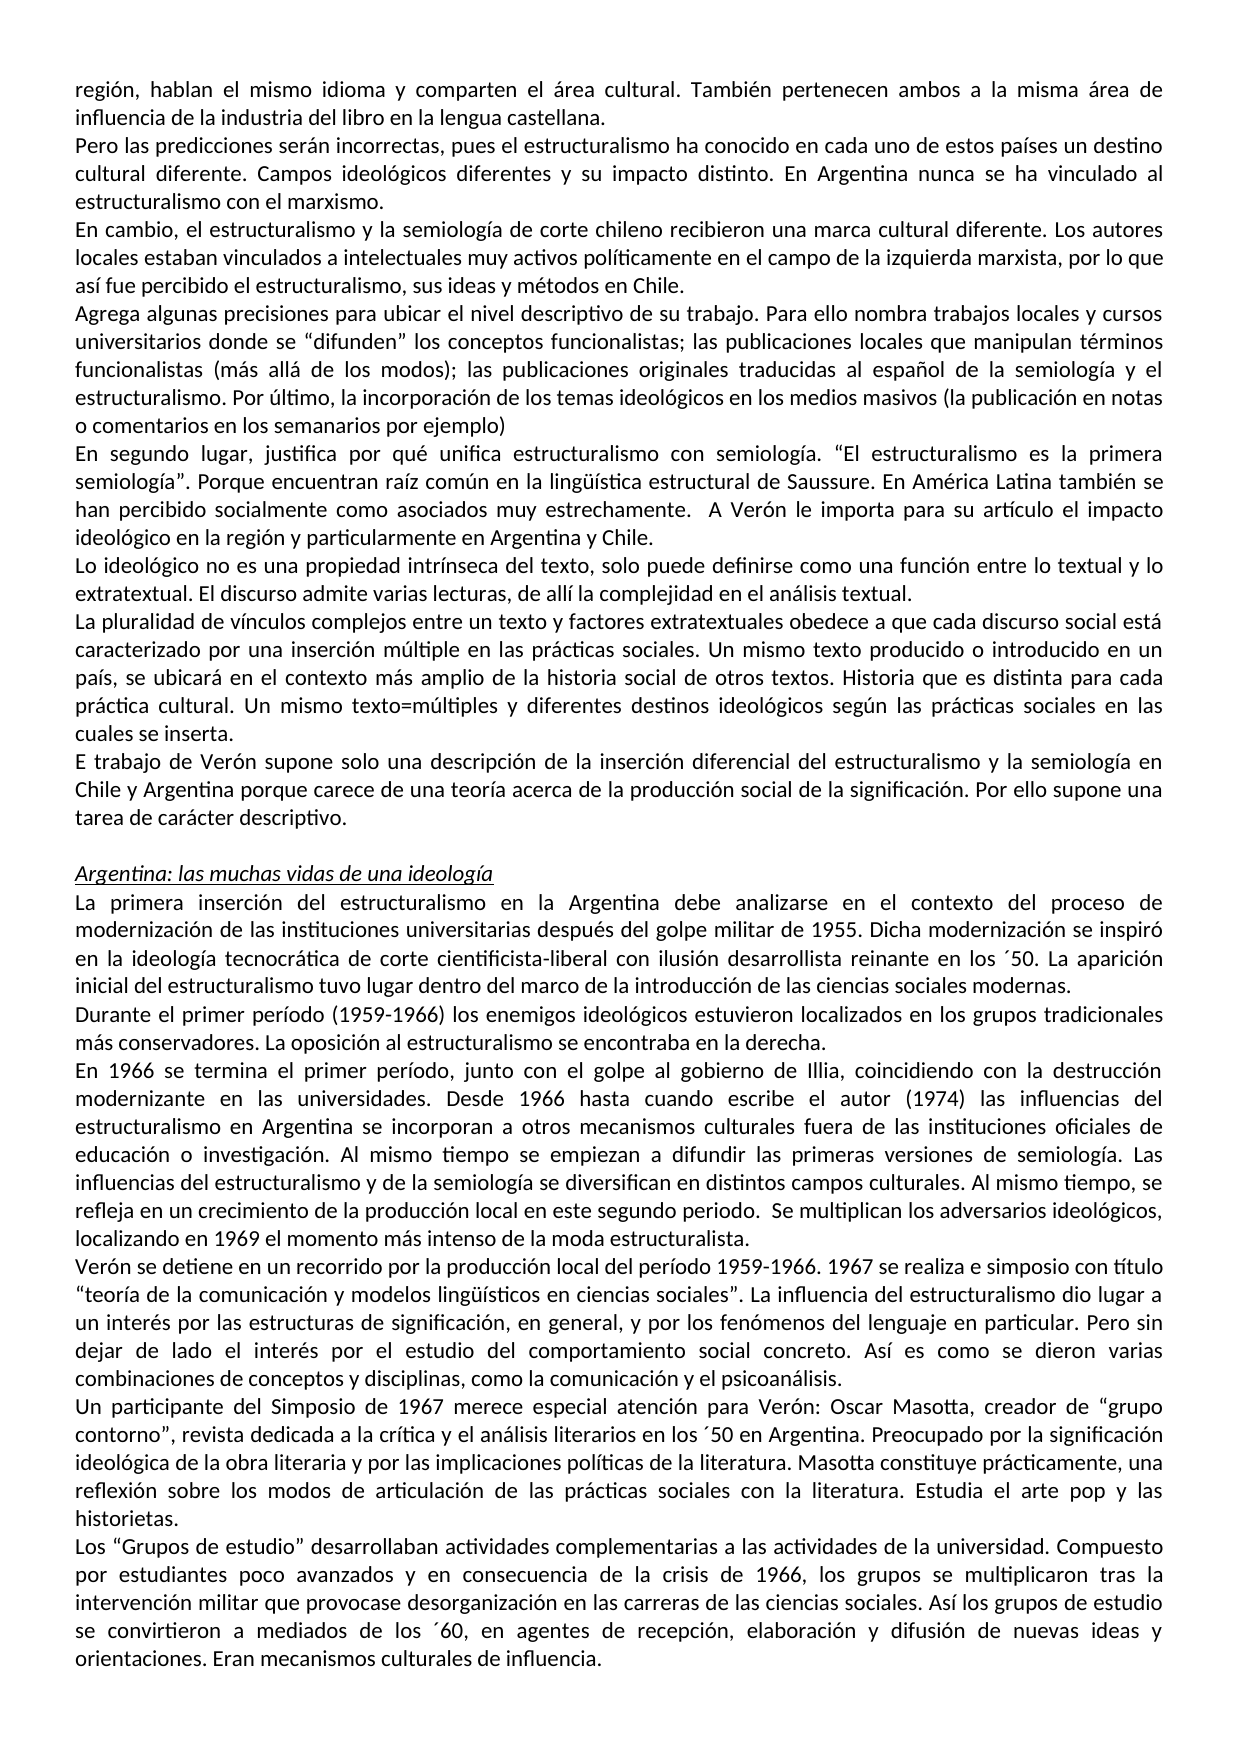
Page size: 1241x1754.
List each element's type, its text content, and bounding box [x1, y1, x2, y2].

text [75, 75, 1165, 131]
text Agrega algunas precisiones para ubicar el nivel descriptivo de su trabajo. Para ello nombra trabajos locales y cursos universitarios donde se “difunden” los conceptos funcionalistas; las publicaciones locales que manipulan términos funcionalistas (más allá de los modos); las publicaciones originales traducidas al español de la semiología y el estructuralismo. Por último, la incorporación de los temas ideológicos en los medios masivos (la publicación en notas o comentarios en los semanarios por ejemplo) [75, 299, 1165, 439]
text En segundo lugar, justifica por qué unifica estructuralismo con semiología. “El estructuralismo es la primera semiología”. Porque encuentran raíz común en la lingüística estructural de Saussure. En América Latina también se han percibido socialmente como asociados muy estrechamente. A Verón le importa para su artículo el impacto ideológico en la región y particularmente en Argentina y Chile. [75, 439, 1165, 551]
text Lo ideológico no es una propiedad intrínseca del texto, solo puede definirse como una función entre lo textual y lo extratextual. El discurso admite varias lecturas, de allí la complejidad en el análisis textual. [75, 551, 1165, 607]
text En cambio, el estructuralismo y la semiología de corte chileno recibieron una marca cultural diferente. Los autores locales estaban vinculados a intelectuales muy activos políticamente en el campo de la izquierda marxista, por lo que así fue percibido el estructuralismo, sus ideas y métodos en Chile. [75, 215, 1165, 299]
text La pluralidad de vínculos complejos entre un texto y factores extratextuales obedece a que cada discurso social está caracterizado por una inserción múltiple en las prácticas sociales. Un mismo texto producido o introducido en un país, se ubicará en el contexto más amplio de la historia social de otros textos. Historia que es distinta para cada práctica cultural. Un mismo texto=múltiples y diferentes destinos ideológicos según las prácticas sociales en las cuales se inserta. [75, 607, 1165, 747]
text Pero las predicciones serán incorrectas, pues el estructuralismo ha conocido en cada uno de estos países un destino cultural diferente. Campos ideológicos diferentes y su impacto distinto. En Argentina nunca se ha vinculado al estructuralismo con el marxismo. [75, 131, 1165, 215]
text Un participante del Simposio de 1967 merece especial atención para Verón: Oscar Masotta, creador de “grupo contorno”, revista dedicada a la crítica y el análisis literarios en los ´50 en Argentina. Preocupado por la significación ideológica de la obra literaria y por las implicaciones políticas de la literatura. Masotta constituye prácticamente, una reflexión sobre los modos de articulación de las prácticas sociales con la literatura. Estudia el arte pop y las historietas. [75, 1392, 1165, 1532]
text En 1966 se termina el primer período, junto con el golpe al gobierno de Illia, coincidiendo con la destrucción modernizante en las universidades. Desde 1966 hasta cuando escribe el autor (1974) las influencias del estructuralismo en Argentina se incorporan a otros mecanismos culturales fuera de las instituciones oficiales de educación o investigación. Al mismo tiempo se empiezan a difundir las primeras versiones de semiología. Las influencias del estructuralismo y de la semiología se diversifican en distintos campos culturales. Al mismo tiempo, se refleja en un crecimiento de la producción local en este segundo periodo. Se multiplican los adversarios ideológicos, localizando en 1969 el momento más intenso de la moda estructuralista. [75, 1056, 1165, 1252]
text Los “Grupos de estudio” desarrollaban actividades complementarias a las actividades de la universidad. Compuesto por estudiantes poco avanzados y en consecuencia de la crisis de 1966, los grupos se multiplicaron tras la intervención militar que provocase desorganización en las carreras de las ciencias sociales. Así los grupos de estudio se convirtieron a mediados de los ´60, en agentes de recepción, elaboración y difusión de nuevas ideas y orientaciones. Eran mecanismos culturales de influencia. [75, 1532, 1165, 1672]
text Durante el primer período (1959-1966) los enemigos ideológicos estuvieron localizados en los grupos tradicionales más conservadores. La oposición al estructuralismo se encontraba en la derecha. [75, 1000, 1165, 1056]
text Argentina: las muchas vidas de una ideología [75, 859, 1165, 888]
text E trabajo de Verón supone solo una descripción de la inserción diferencial del estructuralismo y la semiología en Chile y Argentina porque carece de una teoría acerca de la producción social de la significación. Por ello supone una tarea de carácter descriptivo. [75, 747, 1165, 832]
text La primera inserción del estructuralismo en la Argentina debe analizarse en el contexto del proceso de modernización de las instituciones universitarias después del golpe militar de 1955. Dicha modernización se inspiró en la ideología tecnocrática de corte cientificista-liberal con ilusión desarrollista reinante en los ´50. La aparición inicial del estructuralismo tuvo lugar dentro del marco de la introducción de las ciencias sociales modernas. [75, 888, 1165, 1000]
text Verón se detiene en un recorrido por la producción local del período 1959-1966. 1967 se realiza e simposio con título “teoría de la comunicación y modelos lingüísticos en ciencias sociales”. La influencia del estructuralismo dio lugar a un interés por las estructuras de significación, en general, y por los fenómenos del lenguaje en particular. Pero sin dejar de lado el interés por el estudio del comportamiento social concreto. Así es como se dieron varias combinaciones de conceptos y disciplinas, como la comunicación y el psicoanálisis. [75, 1252, 1165, 1392]
